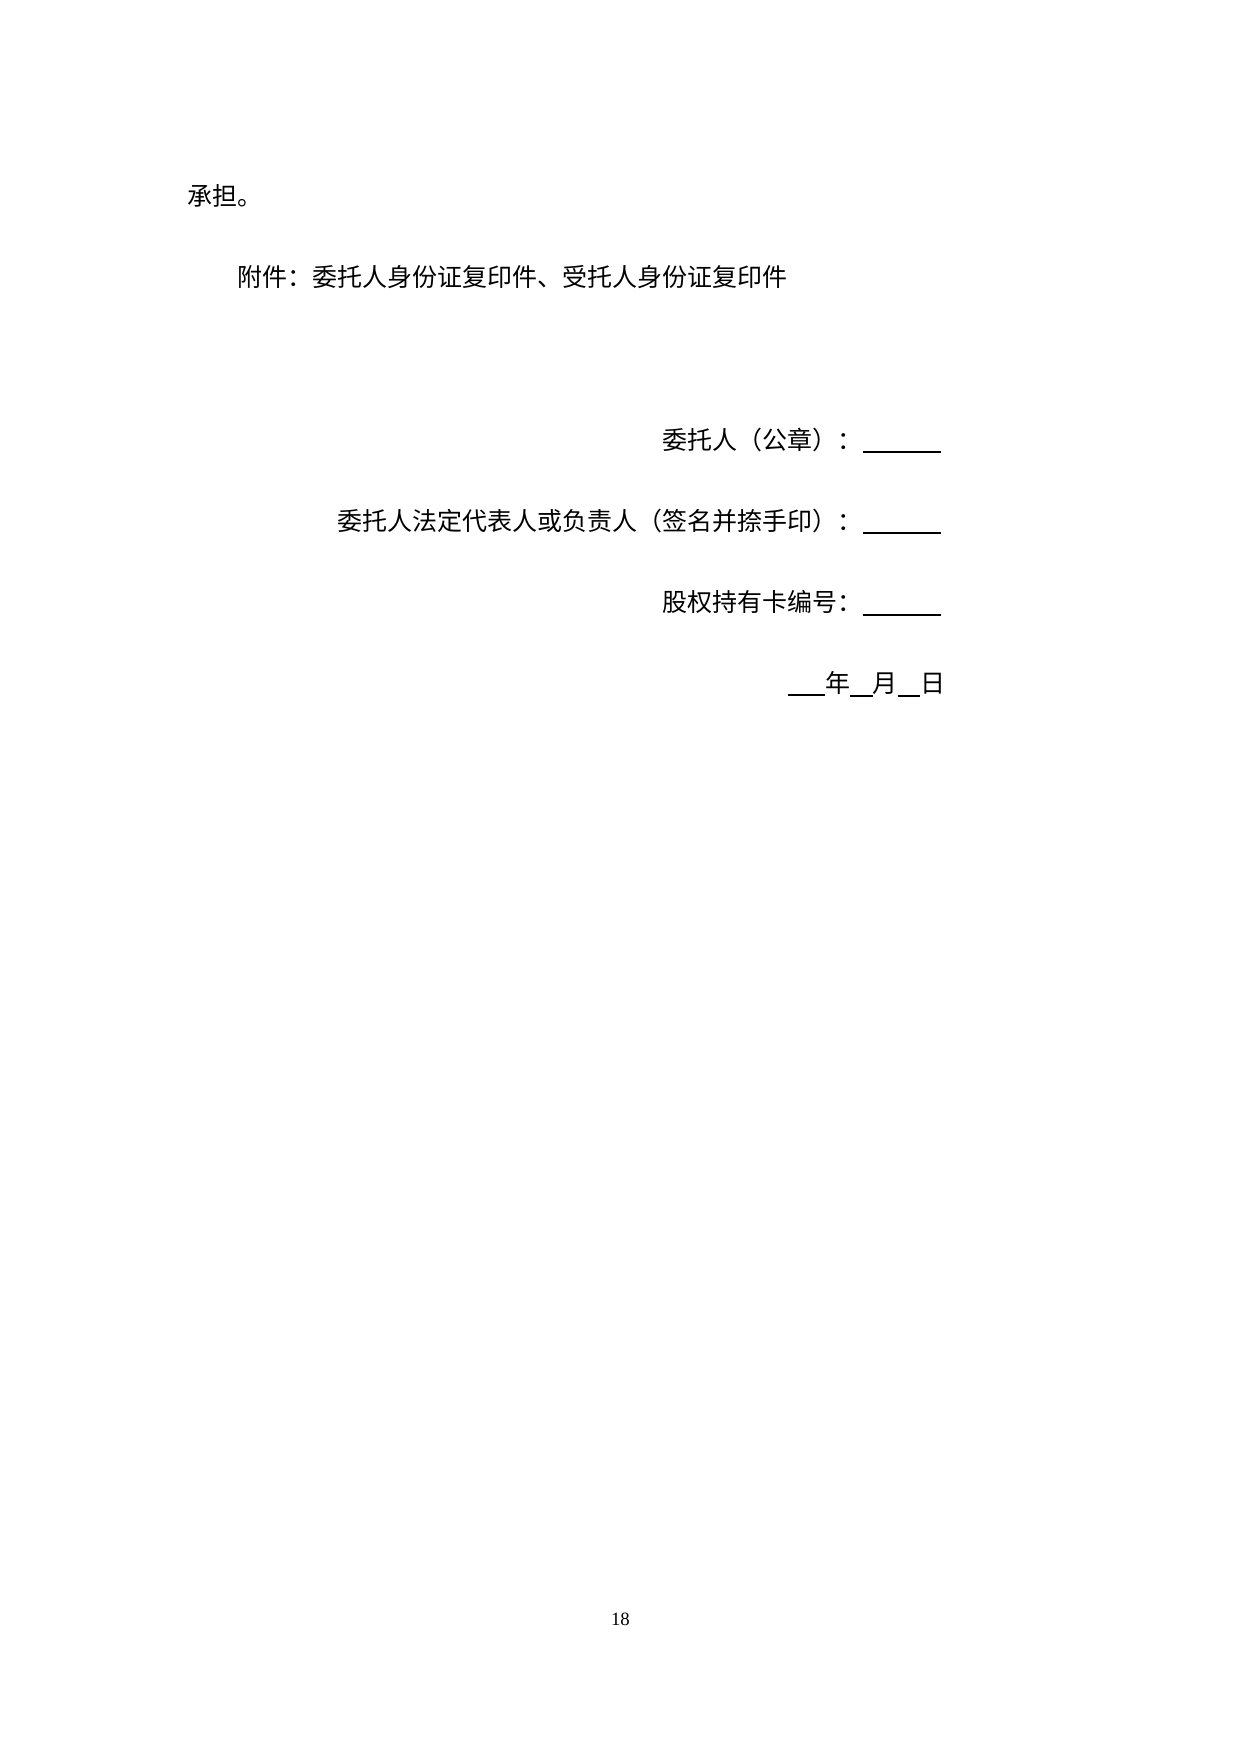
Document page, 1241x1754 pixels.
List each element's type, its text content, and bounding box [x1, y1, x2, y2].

text 股权持有卡编号： [187, 568, 1053, 633]
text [187, 162, 1053, 227]
text 附件：委托人身份证复印件、受托人身份证复印件 [187, 243, 1053, 308]
text 年 月 日 [187, 649, 1059, 714]
text 委托人（公章）： [187, 406, 1053, 471]
text 委托人法定代表人或负责人（签名并捺手印）： [187, 487, 1053, 552]
